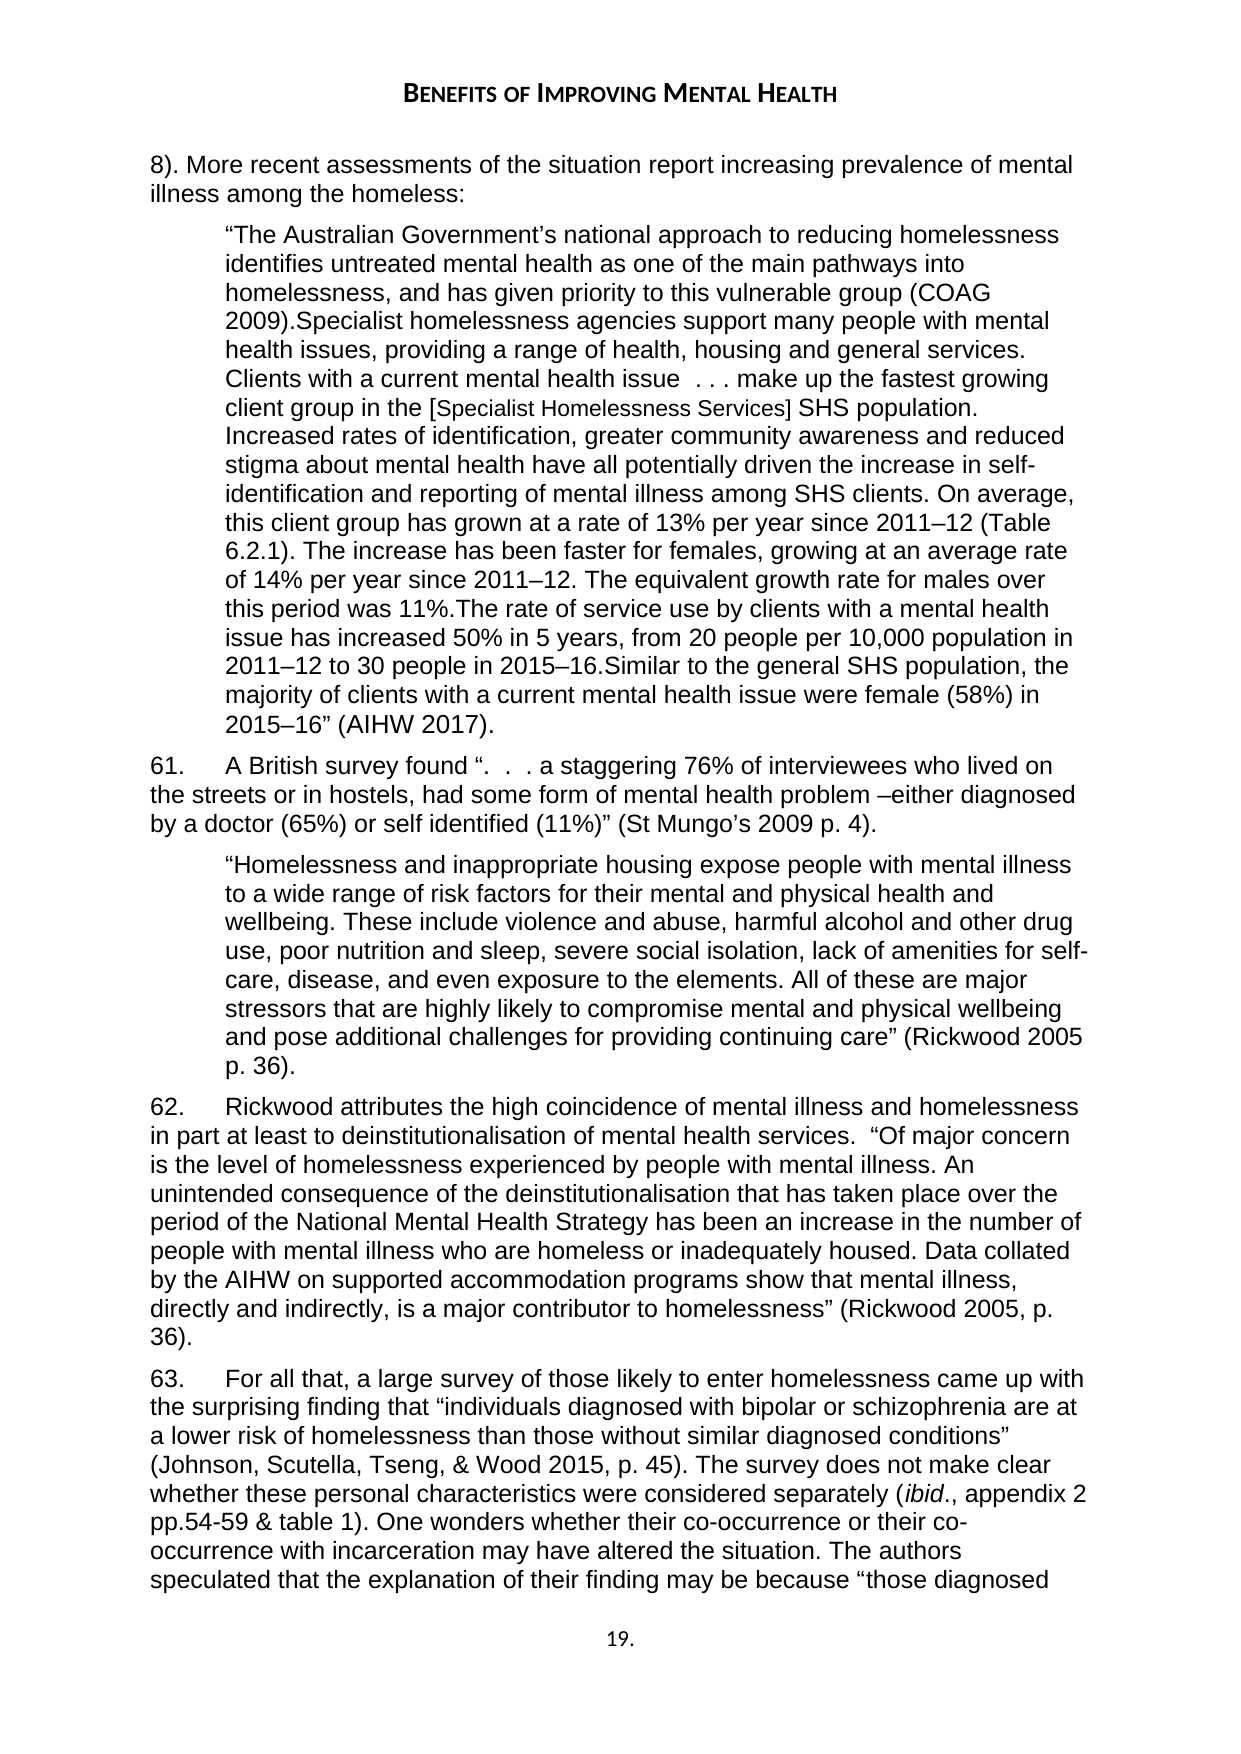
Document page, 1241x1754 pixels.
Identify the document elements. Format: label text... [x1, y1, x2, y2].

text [150, 150, 1090, 207]
text 61. A British survey found “. . . a staggering 76% of interviewees who lived on the streets or in hostels, had some form of mental health problem –either diagnosed by a doctor (65%) or self identified (11%)” (St Mungo’s 2009 p. 4). [150, 751, 1090, 837]
text 62. Rickwood attributes the high coincidence of mental illness and homelessness in part at least to deinstitutionalisation of mental health services. “Of major concern is the level of homelessness experienced by people with mental illness. An unintended consequence of the deinstitutionalisation that has taken place over the period of the National Mental Health Strategy has been an increase in the number of people with mental illness who are homeless or inadequately housed. Data collated by the AIHW on supported accommodation programs show that mental illness, directly and indirectly, is a major contributor to homelessness” (Rickwood 2005, p. 36). [150, 1092, 1090, 1351]
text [150, 1364, 1090, 1594]
text “Homelessness and inappropriate housing expose people with mental illness to a wide range of risk factors for their mental and physical health and wellbeing. These include violence and abuse, harmful alcohol and other drug use, poor nutrition and sleep, severe social isolation, lack of amenities for self-care, disease, and even exposure to the elements. All of these are major stressors that are highly likely to compromise mental and physical wellbeing and pose additional challenges for providing continuing care” (Rickwood 2005 p. 36). [225, 850, 1090, 1080]
text “The Australian Government’s national approach to reducing homelessness identifies untreated mental health as one of the main pathways into homelessness, and has given priority to this vulnerable group (COAG 2009).Specialist homelessness agencies support many people with mental health issues, providing a range of health, housing and general services. Clients with a current mental health issue . . . make up the fastest growing client group in the [Specialist Homelessness Services] SHS population. Increased rates of identification, greater community awareness and reduced stigma about mental health have all potentially driven the increase in self-identification and reporting of mental illness among SHS clients. On average, this client group has grown at a rate of 13% per year since 2011–12 (Table 6.2.1). The increase has been faster for females, growing at an average rate of 14% per year since 2011–12. The equivalent growth rate for males over this period was 11%.The rate of service use by clients with a mental health issue has increased 50% in 5 years, from 20 people per 10,000 population in 2011–12 to 30 people in 2015–16.Similar to the general SHS population, the majority of clients with a current mental health issue were female (58%) in 2015–16” (AIHW 2017). [225, 220, 1090, 739]
